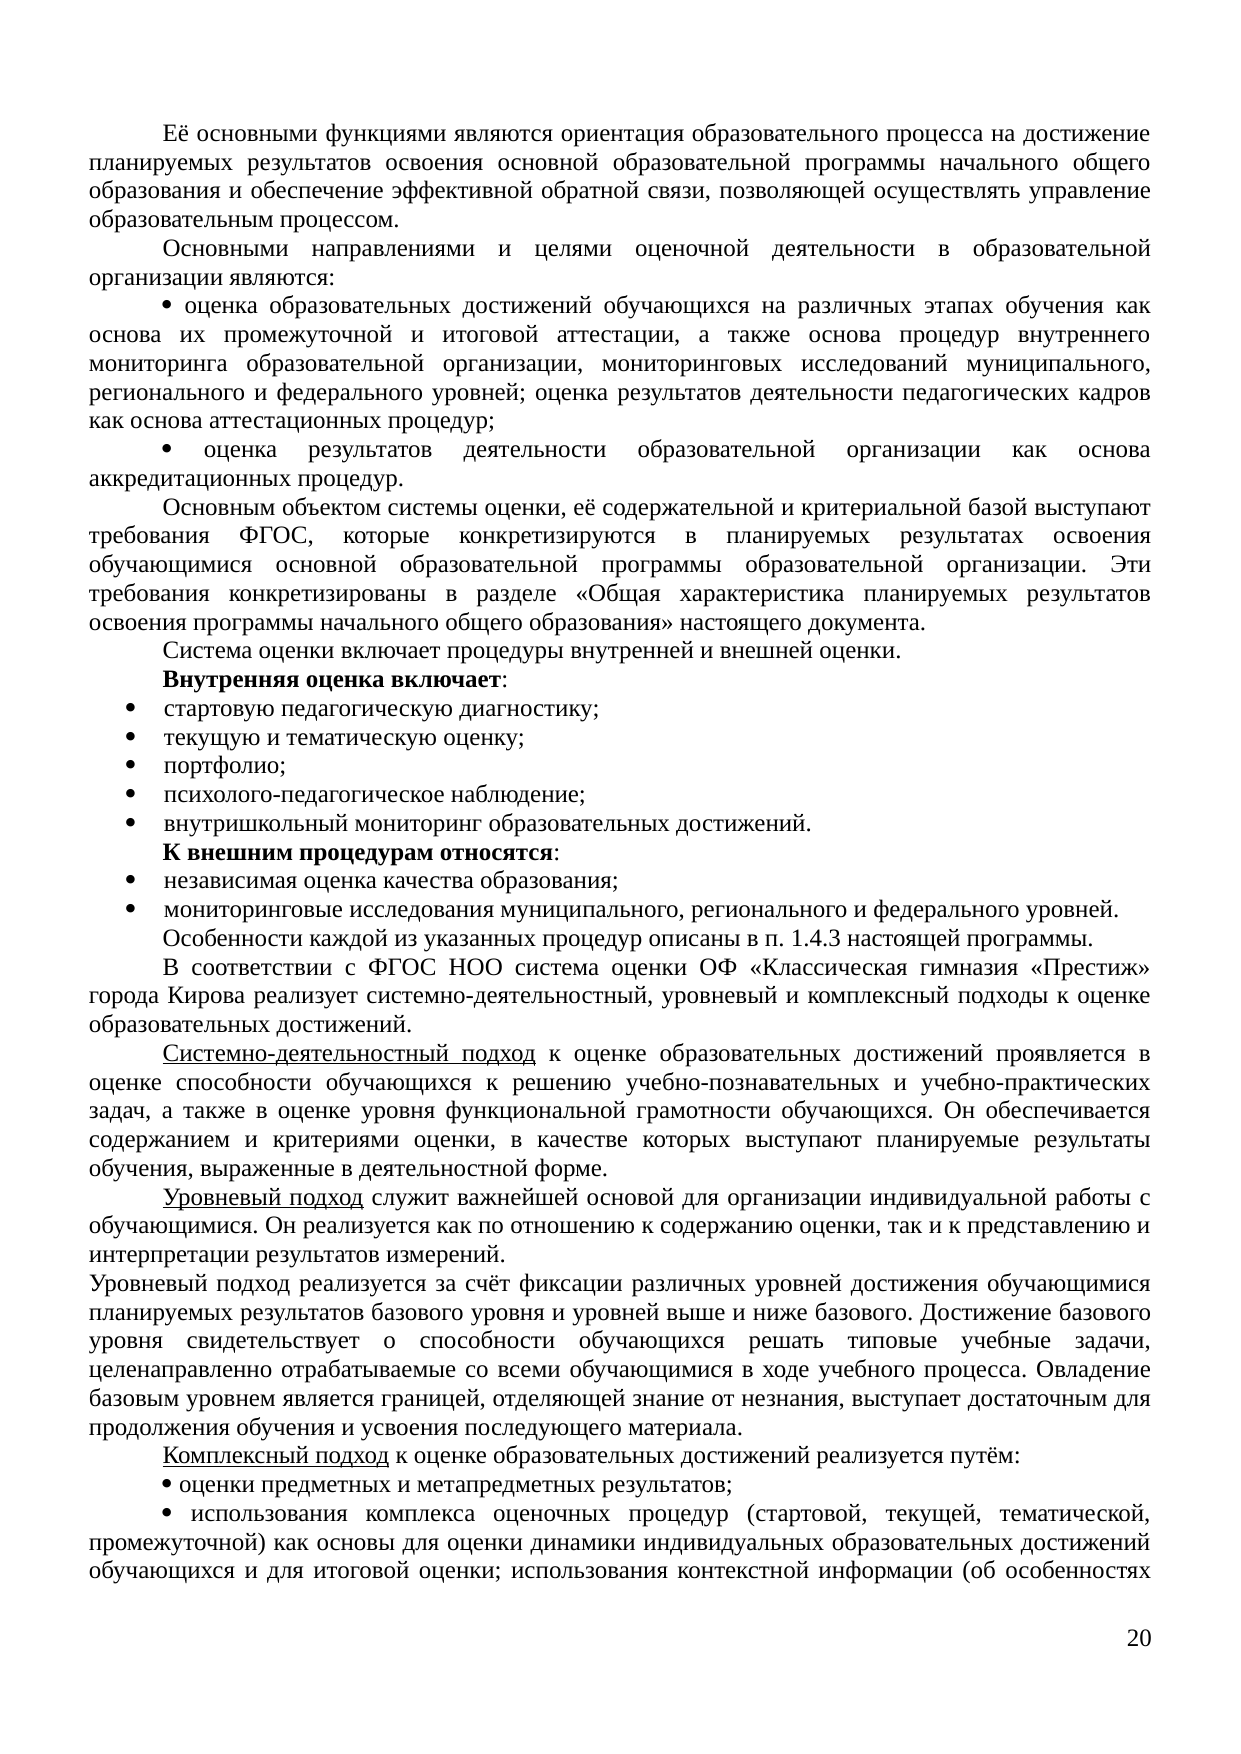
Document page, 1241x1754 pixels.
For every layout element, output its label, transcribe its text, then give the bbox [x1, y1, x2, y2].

text Особенности каждой из указанных процедур описаны в п. 1.4.3 настоящей программы. [89, 923, 1152, 952]
text оценки предметных и метапредметных результатов; [89, 1469, 1152, 1498]
list мониторинговые исследования муниципального, регионального и федерального уровней. [126, 894, 1152, 923]
list стартовую педагогическую диагностику; [126, 693, 1152, 722]
list внутришкольный мониторинг образовательных достижений. [126, 808, 1152, 837]
text Уровневый подход служит важнейшей основой для организации индивидуальной работы с обучающимися. Он реализуется как по отношению к содержанию оценки, так и к представлению и интерпретации результатов измерений. [89, 1182, 1152, 1268]
text оценка результатов деятельности образовательной организации как основа аккредитационных процедур. [89, 434, 1152, 492]
text оценка образовательных достижений обучающихся на различных этапах обучения как основа их промежуточной и итоговой аттестации, а также основа процедур внутреннего мониторинга образовательной организации, мониторинговых исследований муниципального, регионального и федерального уровней; оценка результатов деятельности педагогических кадров как основа аттестационных процедур; [89, 291, 1152, 434]
text Уровневый подход реализуется за счёт фиксации различных уровней достижения обучающимися планируемых результатов базового уровня и уровней выше и ниже базового. Достижение базового уровня свидетельствует о способности обучающихся решать типовые учебные задачи, целенаправленно отрабатываемые со всеми обучающимися в ходе учебного процесса. Овладение базовым уровнем является границей, отделяющей знание от незнания, выступает достаточным для продолжения обучения и усвоения последующего материала. [89, 1268, 1152, 1441]
list портфолио; [126, 751, 1152, 779]
text Основными направлениями и целями оценочной деятельности в образовательной организации являются: [89, 233, 1152, 291]
list психолого-педагогическое наблюдение; [126, 779, 1152, 808]
text Комплексный подход к оценке образовательных достижений реализуется путём: [89, 1441, 1152, 1469]
list текущую и тематическую оценку; [126, 722, 1152, 751]
text Внутренняя оценка включает: [89, 664, 1152, 693]
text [89, 1498, 1152, 1584]
text Её основными функциями являются ориентация образовательного процесса на достижение планируемых результатов освоения основной образовательной программы начального общего образования и обеспечение эффективной обратной связи, позволяющей осуществлять управление образовательным процессом. [89, 118, 1152, 233]
text В соответствии с ФГОС НОО система оценки ОФ «Классическая гимназия «Престиж» города Кирова реализует системно-деятельностный, уровневый и комплексный подходы к оценке образовательных достижений. [89, 952, 1152, 1038]
text Системно-деятельностный подход к оценке образовательных достижений проявляется в оценке способности обучающихся к решению учебно-познавательных и учебно-практических задач, а также в оценке уровня функциональной грамотности обучающихся. Он обеспечивается содержанием и критериями оценки, в качестве которых выступают планируемые результаты обучения, выраженные в деятельностной форме. [89, 1038, 1152, 1182]
list независимая оценка качества образования; [126, 866, 1152, 894]
text К внешним процедурам относятся: [89, 837, 1152, 866]
text Система оценки включает процедуры внутренней и внешней оценки. [89, 636, 1152, 664]
text Основным объектом системы оценки, её содержательной и критериальной базой выступают требования ФГОС, которые конкретизируются в планируемых результатах освоения обучающимися основной образовательной программы образовательной организации. Эти требования конкретизированы в разделе «Общая характеристика планируемых результатов освоения программы начального общего образования» настоящего документа. [89, 492, 1152, 636]
